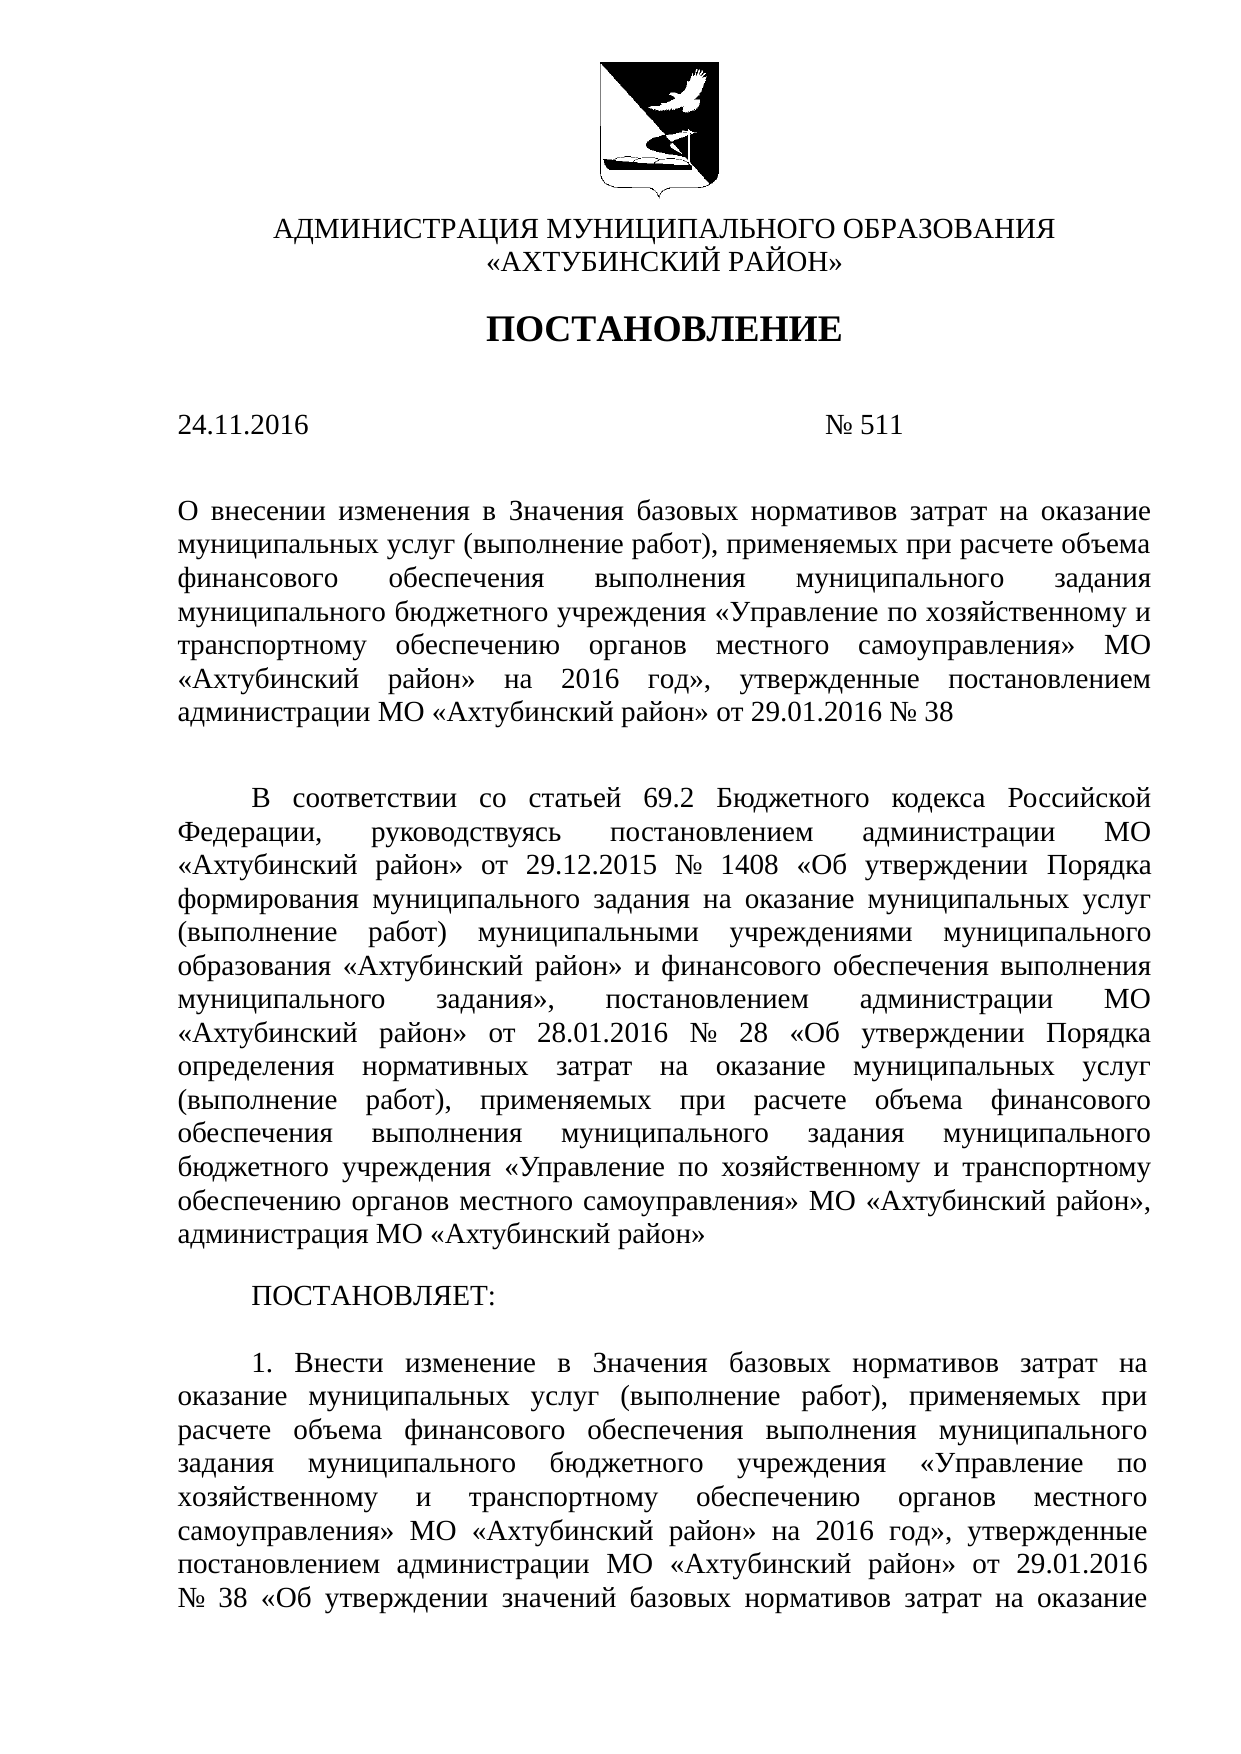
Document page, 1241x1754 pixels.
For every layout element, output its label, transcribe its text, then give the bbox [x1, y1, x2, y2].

text ПОСТАНОВЛЯЕТ: [177, 1278, 1152, 1311]
title «АХТУБИНСКИЙ РАЙОН» [177, 244, 1152, 278]
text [177, 1345, 1148, 1613]
picture [598, 62, 737, 199]
text 24.11.2016 № 511 [177, 407, 1152, 441]
text В соответствии со статьей 69.2 Бюджетного кодекса Российской Федерации, руководствуясь постановлением администрации МО «Ахтубинский район» от 29.12.2015 № 1408 «Об утверждении Порядка формирования муниципального задания на оказание муниципальных услуг (выполнение работ) муниципальными учреждениями муниципального образования «Ахтубинский район» и финансового обеспечения выполнения муниципального задания», постановлением администрации МО «Ахтубинский район» от 28.01.2016 № 28 «Об утверждении Порядка определения нормативных затрат на оказание муниципальных услуг (выполнение работ), применяемых при расчете объема финансового обеспечения выполнения муниципального задания муниципального бюджетного учреждения «Управление по хозяйственному и транспортному обеспечению органов местного самоуправления» МО «Ахтубинский район», администрация МО «Ахтубинский район» [177, 780, 1152, 1250]
text О внесении изменения в Значения базовых нормативов затрат на оказание муниципальных услуг (выполнение работ), применяемых при расчете объема финансового обеспечения выполнения муниципального задания муниципального бюджетного учреждения «Управление по хозяйственному и транспортному обеспечению органов местного самоуправления» МО «Ахтубинский район» на 2016 год», утвержденные постановлением администрации МО «Ахтубинский район» от 29.01.2016 № 38 [177, 493, 1152, 728]
title АДМИНИСТРАЦИЯ МУНИЦИПАЛЬНОГО ОБРАЗОВАНИЯ [177, 211, 1152, 244]
title ПОСТАНОВЛЕНИЕ [177, 307, 1152, 350]
